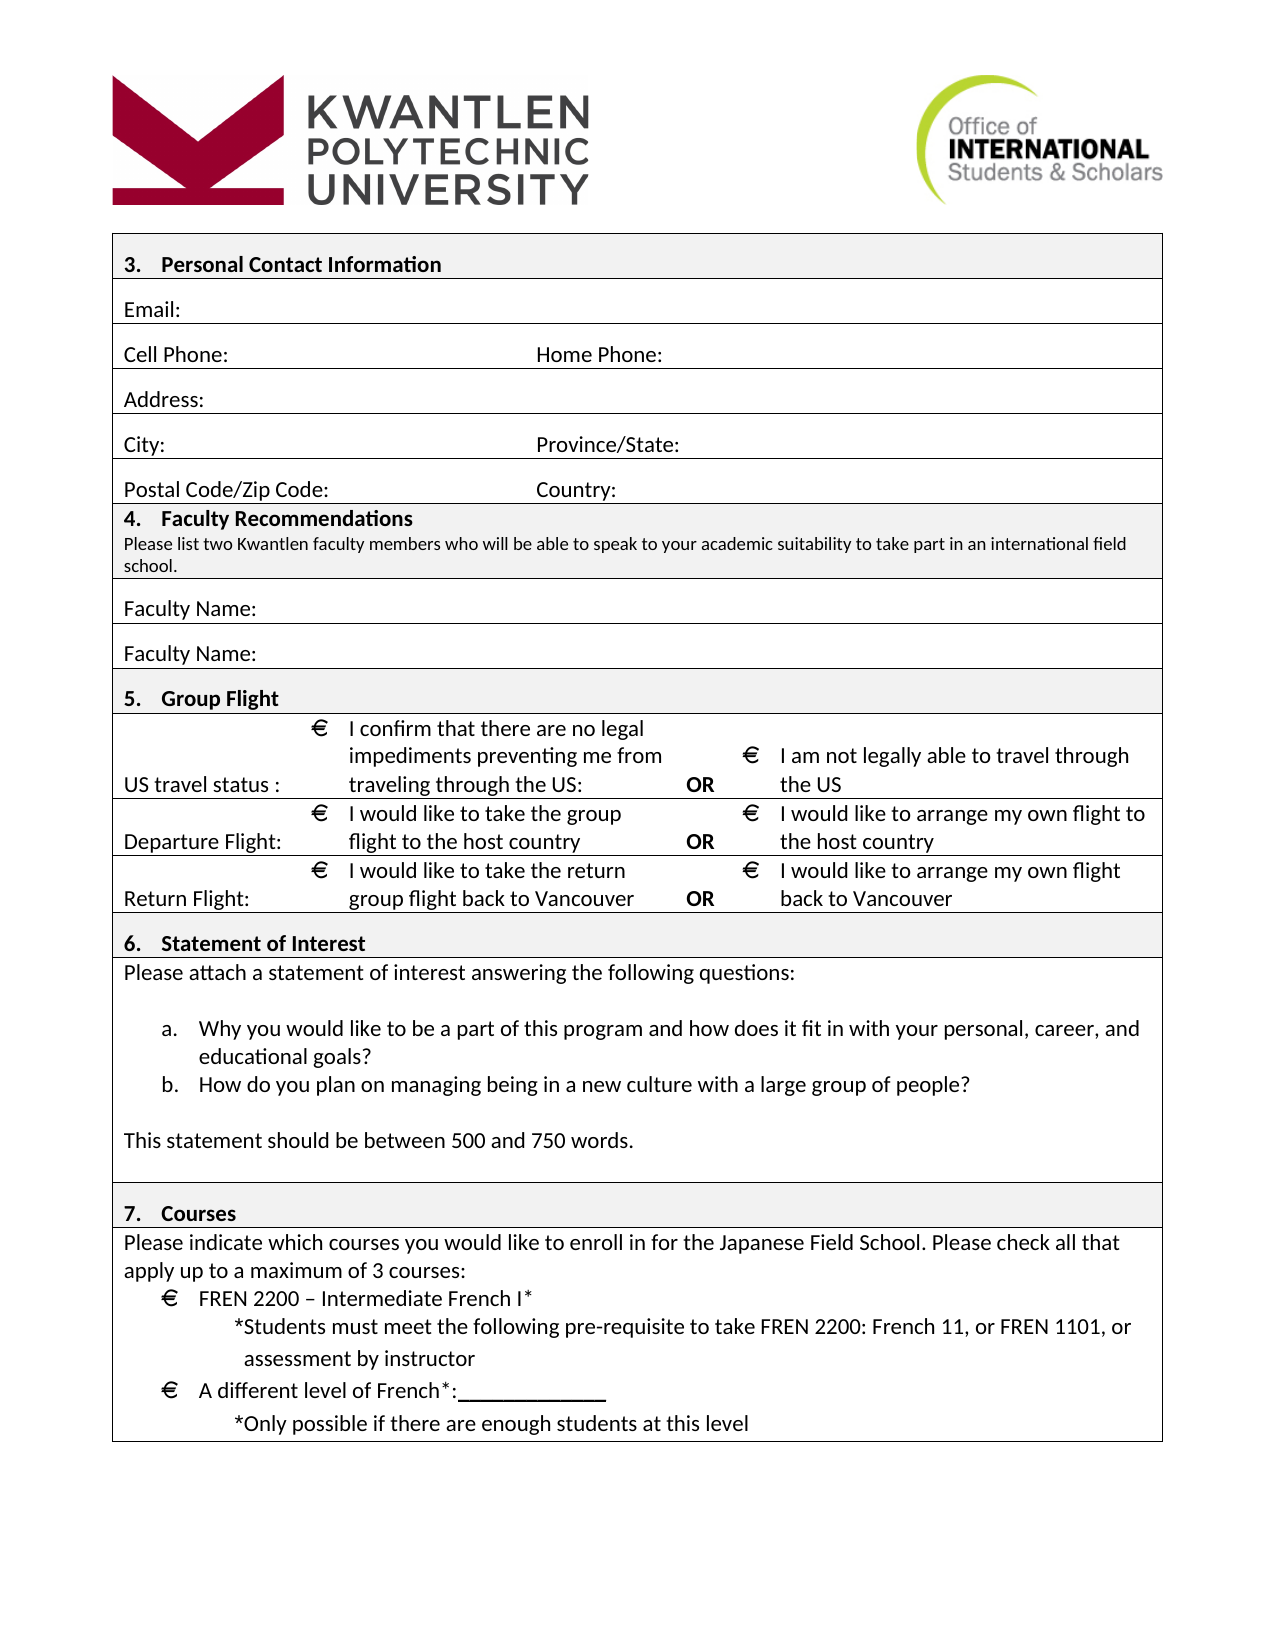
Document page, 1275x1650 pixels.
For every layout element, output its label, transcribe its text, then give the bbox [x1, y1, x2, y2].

table_cell Departure Flight: [113, 799, 300, 855]
table_cell Return Flight: [113, 856, 300, 912]
table_cell US travel status : [113, 714, 300, 798]
table_cell I would like to arrange my own flight to the host country [731, 799, 1162, 855]
table_cell Country: [525, 459, 1162, 503]
table_cell I would like to take the return group flight back to Vancouver [300, 856, 675, 912]
table_cell Postal Code/Zip Code: [113, 459, 525, 503]
table_cell City: [113, 414, 525, 458]
table_cell Faculty Name: [113, 579, 1162, 623]
table_cell Courses [113, 1183, 1162, 1227]
table_cell Province/State: [525, 414, 1162, 458]
picture [916, 75, 1163, 205]
table_cell Email: [113, 279, 525, 323]
table_cell OR [675, 799, 731, 855]
table_cell Home Phone: [525, 324, 1162, 368]
table_cell [525, 369, 1162, 413]
table_cell [525, 279, 1162, 323]
table_cell OR [675, 856, 731, 912]
table_header Personal Contact Information [113, 234, 525, 278]
table_cell I would like to take the group flight to the host country [300, 799, 675, 855]
table_cell Please attach a statement of interest answering the following questions: Why you would like to be a part of this program and how does it fit in with your personal, career, and educational goals? How do you plan on managing being in a new culture with a large group of people? This statement should be between 500 and 750 words. [113, 958, 1162, 1182]
table_header [525, 234, 1162, 278]
table_cell I would like to arrange my own flight back to Vancouver [731, 856, 1162, 912]
table_cell I am not legally able to travel through the US [731, 714, 1162, 798]
table_cell Statement of Interest [113, 913, 1162, 957]
table_cell Group Flight [113, 669, 525, 713]
picture [112, 75, 589, 205]
table_cell I confirm that there are no legal impediments preventing me from traveling through the US: [300, 714, 675, 798]
table_cell [525, 669, 1162, 713]
table_cell Faculty Name: [113, 624, 1162, 668]
table_cell Faculty Recommendations Please list two Kwantlen faculty members who will be able to speak to your academic suitability to take part in an international field school. [113, 504, 1162, 578]
table_cell Please indicate which courses you would like to enroll in for the Japanese Field School. Please check all that apply up to a maximum of 3 courses: FREN 2200 – Intermediate French I* Students must meet the following pre-requisite to take FREN 2200: French 11, or FREN 1101, or assessment by instructor A different level of French*:_____________ Only possible if there are enough students at this level [113, 1228, 1162, 1441]
table_cell Address: [113, 369, 525, 413]
table_cell Cell Phone: [113, 324, 525, 368]
table_cell OR [675, 714, 731, 798]
